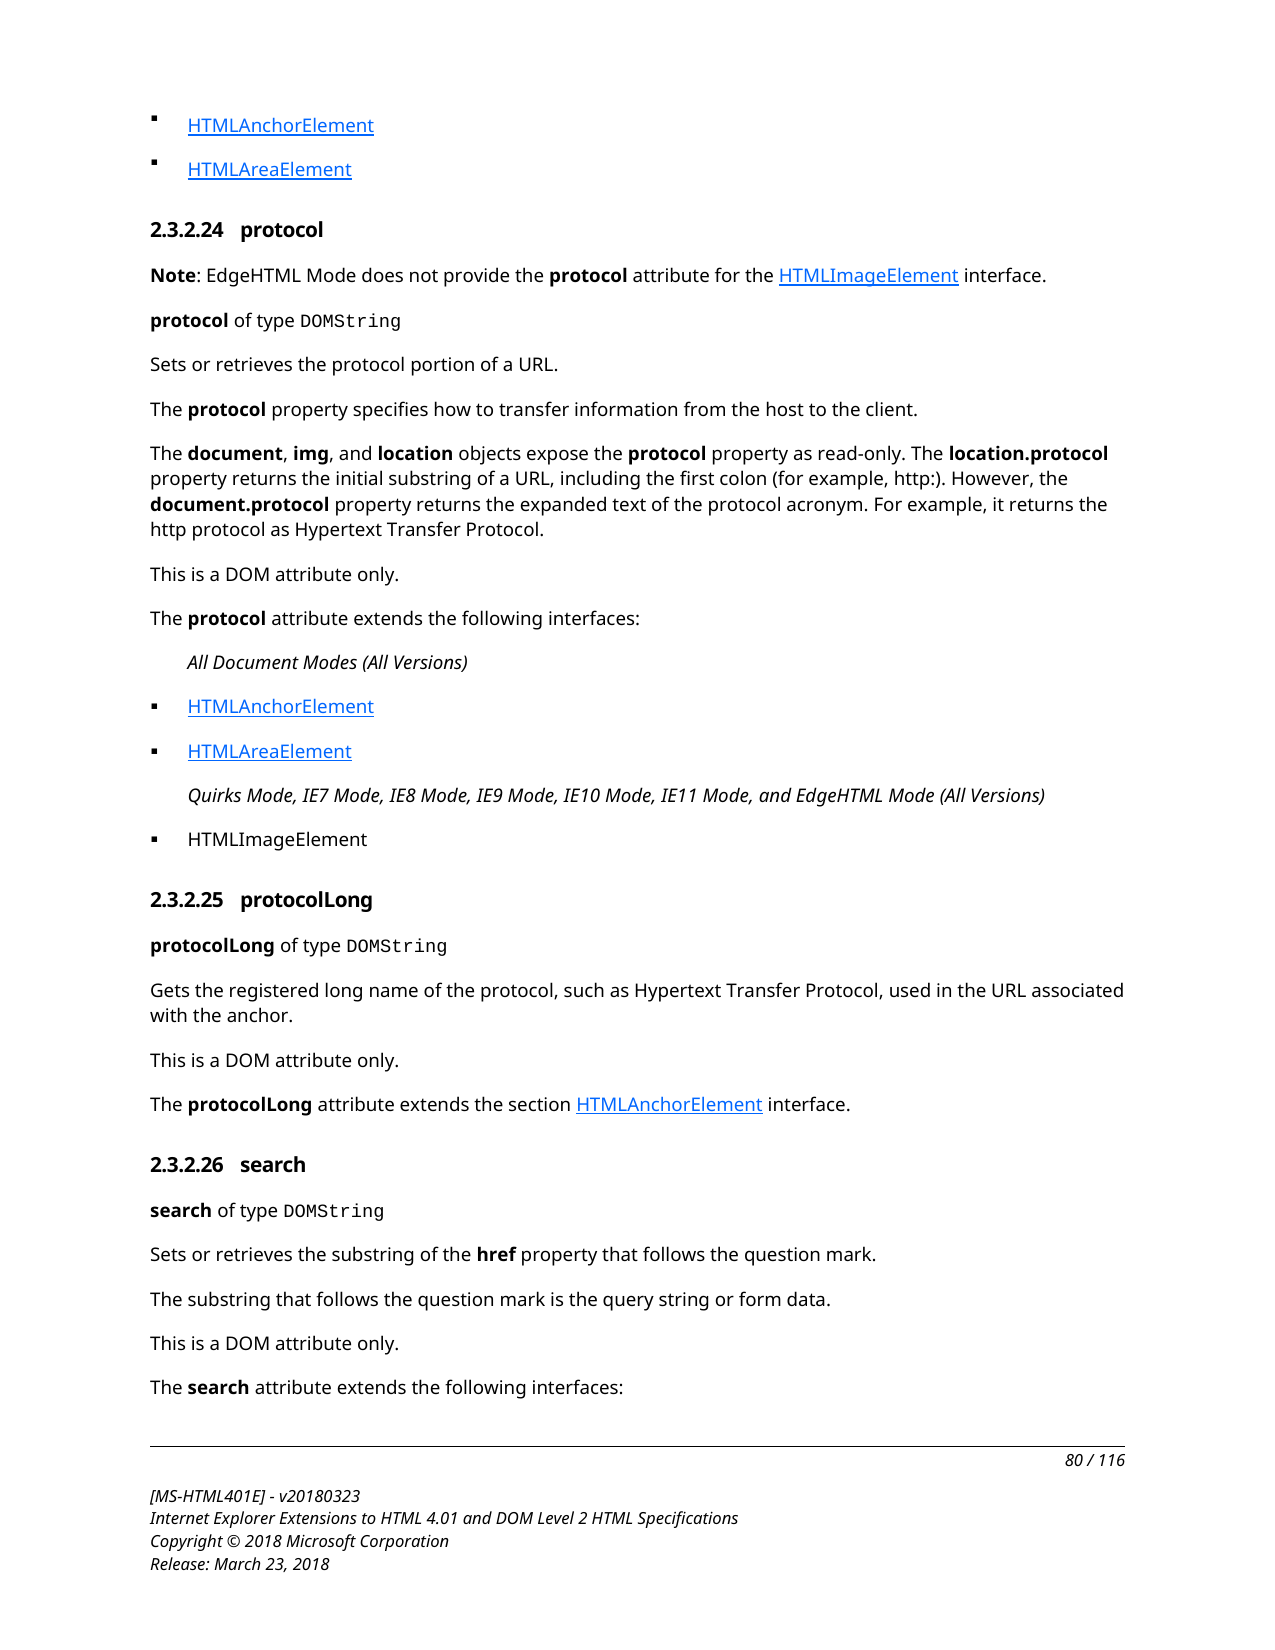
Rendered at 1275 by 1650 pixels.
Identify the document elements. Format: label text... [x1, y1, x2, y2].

text The substring that follows the question mark is the query string or form data. [150, 1286, 1125, 1311]
text The search attribute extends the following interfaces: [150, 1374, 1125, 1400]
text search of type DOMString [150, 1197, 1125, 1223]
list HTMLAreaElement [150, 157, 1125, 182]
text This is a DOM attribute only. [150, 1330, 1125, 1356]
text Quirks Mode, IE7 Mode, IE8 Mode, IE9 Mode, IE10 Mode, IE11 Mode, and EdgeHTML Mode (All Versions) [187, 782, 1125, 808]
list HTMLAnchorElement [150, 694, 1125, 719]
list HTMLAreaElement [150, 738, 1125, 763]
text Sets or retrieves the protocol portion of a URL. [150, 352, 1125, 377]
text The protocol attribute extends the following interfaces: [150, 605, 1125, 631]
text This is a DOM attribute only. [150, 561, 1125, 586]
subtitle search [150, 1150, 1125, 1178]
text protocol of type DOMString [150, 307, 1125, 333]
text protocolLong of type DOMString [150, 933, 1125, 958]
text This is a DOM attribute only. [150, 1047, 1125, 1072]
subtitle protocol [150, 216, 1125, 244]
text The protocol property specifies how to transfer information from the host to the client. [150, 396, 1125, 421]
text The document, img, and location objects expose the protocol property as read-only. The location.protocol property returns the initial substring of a URL, including the first colon (for example, http:). However, the document.protocol property returns the expanded text of the protocol acronym. For example, it returns the http protocol as Hypertext Transfer Protocol. [150, 440, 1125, 542]
text All Document Modes (All Versions) [187, 649, 1125, 675]
text Note: EdgeHTML Mode does not provide the protocol attribute for the HTMLImageElement interface. [150, 263, 1125, 288]
text The protocolLong attribute extends the section HTMLAnchorElement interface. [150, 1091, 1125, 1117]
subtitle protocolLong [150, 885, 1125, 914]
list HTMLAnchorElement [150, 112, 1125, 138]
text Sets or retrieves the substring of the href property that follows the question mark. [150, 1242, 1125, 1267]
text Gets the registered long name of the protocol, such as Hypertext Transfer Protocol, used in the URL associated with the anchor. [150, 977, 1125, 1028]
list HTMLImageElement [150, 827, 1125, 852]
